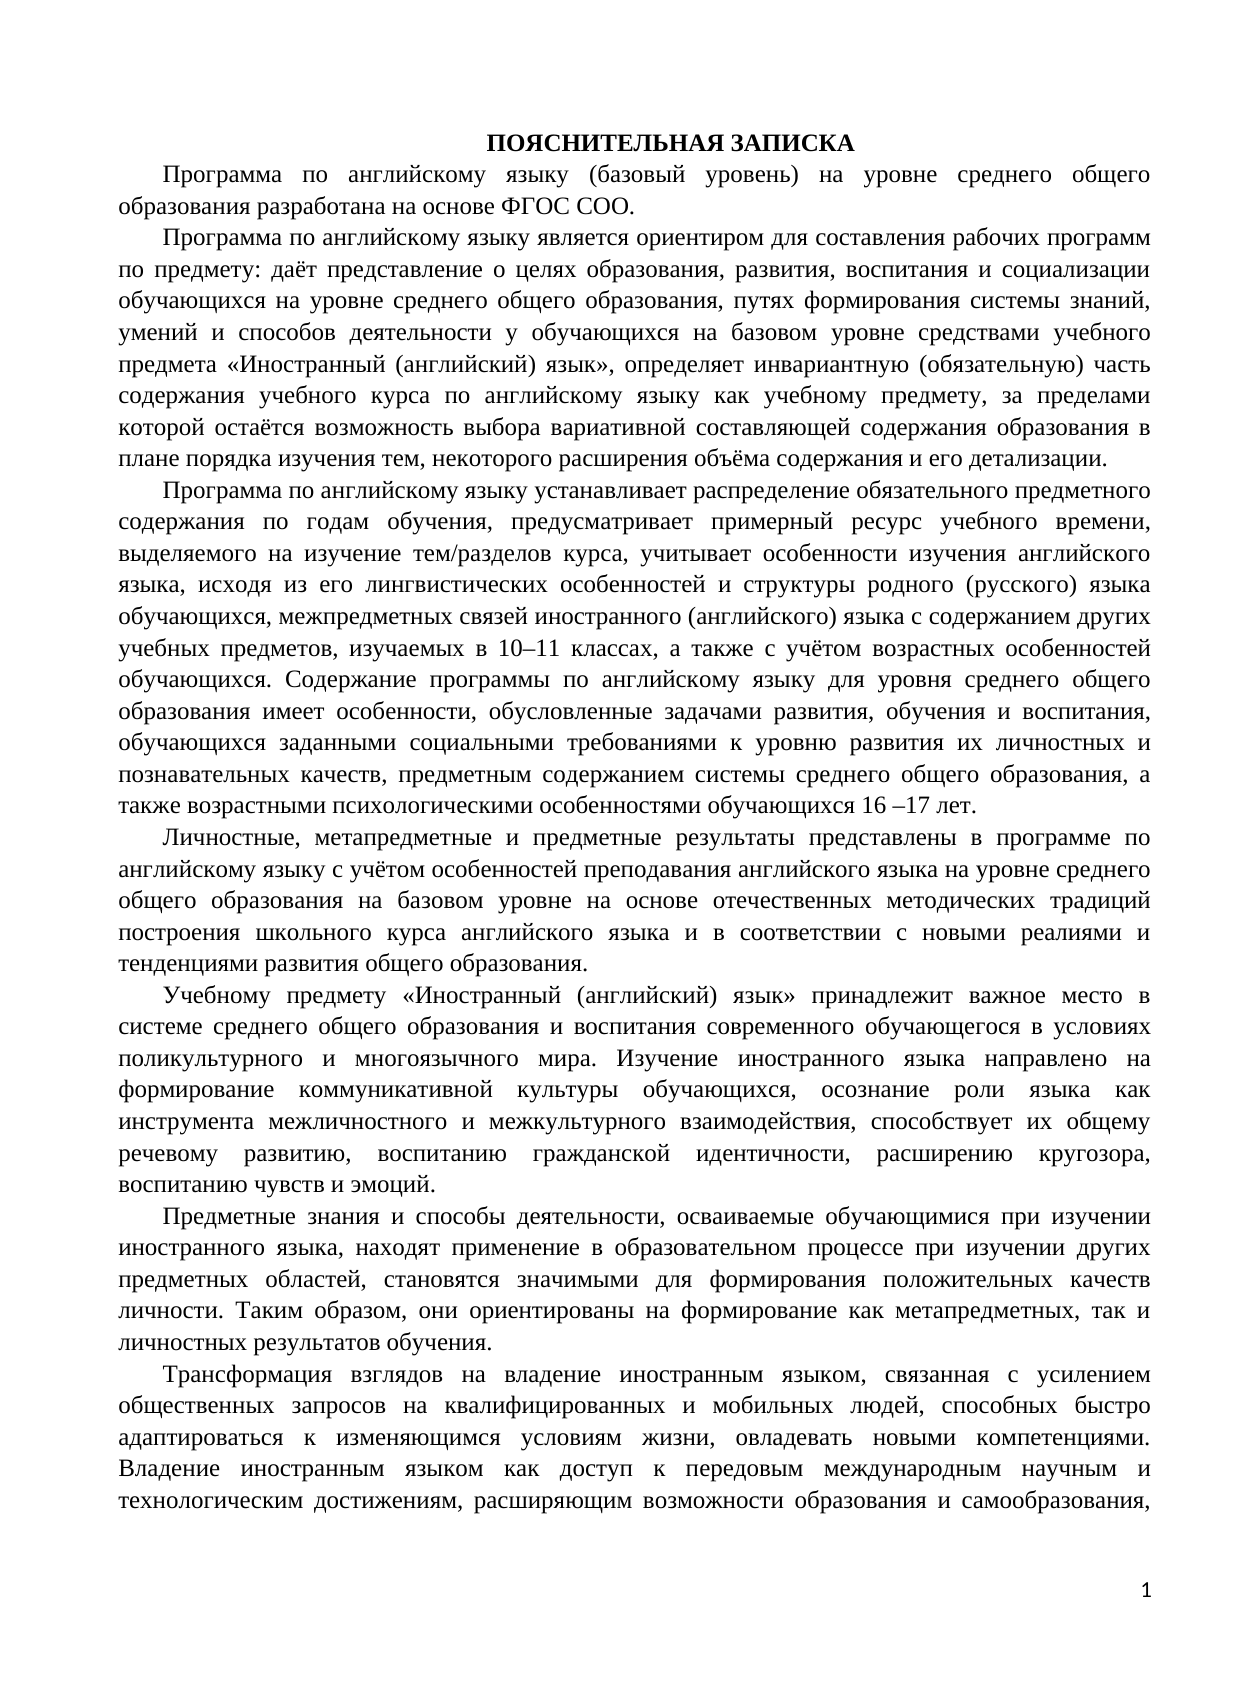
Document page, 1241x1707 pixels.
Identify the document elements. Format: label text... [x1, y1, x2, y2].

text Программа по английскому языку (базовый уровень) на уровне среднего общего образования разработана на основе ФГОС СОО. [118, 159, 1152, 219]
text Учебному предмету «Иностранный (английский) язык» принадлежит важное место в системе среднего общего образования и воспитания современного обучающегося в условиях поликультурного и многоязычного мира. Изучение иностранного языка направлено на формирование коммуникативной культуры обучающихся, осознание роли языка как инструмента межличностного и межкультурного взаимодействия, способствует их общему речевому развитию, воспитанию гражданской идентичности, расширению кругозора, воспитанию чувств и эмоций. [118, 980, 1152, 1198]
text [118, 1359, 1152, 1514]
text Программа по английскому языку является ориентиром для составления рабочих программ по предмету: даёт представление о целях образования, развития, воспитания и социализации обучающихся на уровне среднего общего образования, путях формирования системы знаний, умений и способов деятельности у обучающихся на базовом уровне средствами учебного предмета «Иностранный (английский) язык», определяет инвариантную (обязательную) часть содержания учебного курса по английскому языку как учебному предмету, за пределами которой остаётся возможность выбора вариативной составляющей содержания образования в плане порядка изучения тем, некоторого расширения объёма содержания и его детализации. [118, 222, 1152, 472]
text Личностные, метапредметные и предметные результаты представлены в программе по английскому языку с учётом особенностей преподавания английского языка на уровне среднего общего образования на базовом уровне на основе отечественных методических традиций построения школьного курса английского языка и в соответствии с новыми реалиями и тенденциями развития общего образования. [118, 822, 1152, 977]
text Предметные знания и способы деятельности, осваиваемые обучающимися при изучении иностранного языка, находят применение в образовательном процессе при изучении других предметных областей, становятся значимыми для формирования положительных качеств личности. Таким образом, они ориентированы на формирование как метапредметных, так и личностных результатов обучения. [118, 1201, 1152, 1356]
text ПОЯСНИТЕЛЬНАЯ ЗАПИСКА [190, 128, 1152, 156]
text Программа по английскому языку устанавливает распределение обязательного предметного содержания по годам обучения, предусматривает примерный ресурс учебного времени, выделяемого на изучение тем/разделов курса, учитывает особенности изучения английского языка, исходя из его лингвистических особенностей и структуры родного (русского) языка обучающихся, межпредметных связей иностранного (английского) языка с содержанием других учебных предметов, изучаемых в 10–11 классах, а также с учётом возрастных особенностей обучающихся. Содержание программы по английскому языку для уровня среднего общего образования имеет особенности, обусловленные задачами развития, обучения и воспитания, обучающихся заданными социальными требованиями к уровню развития их личностных и познавательных качеств, предметным содержанием системы среднего общего образования, а также возрастными психологическими особенностями обучающихся 16 –17 лет. [118, 475, 1152, 819]
